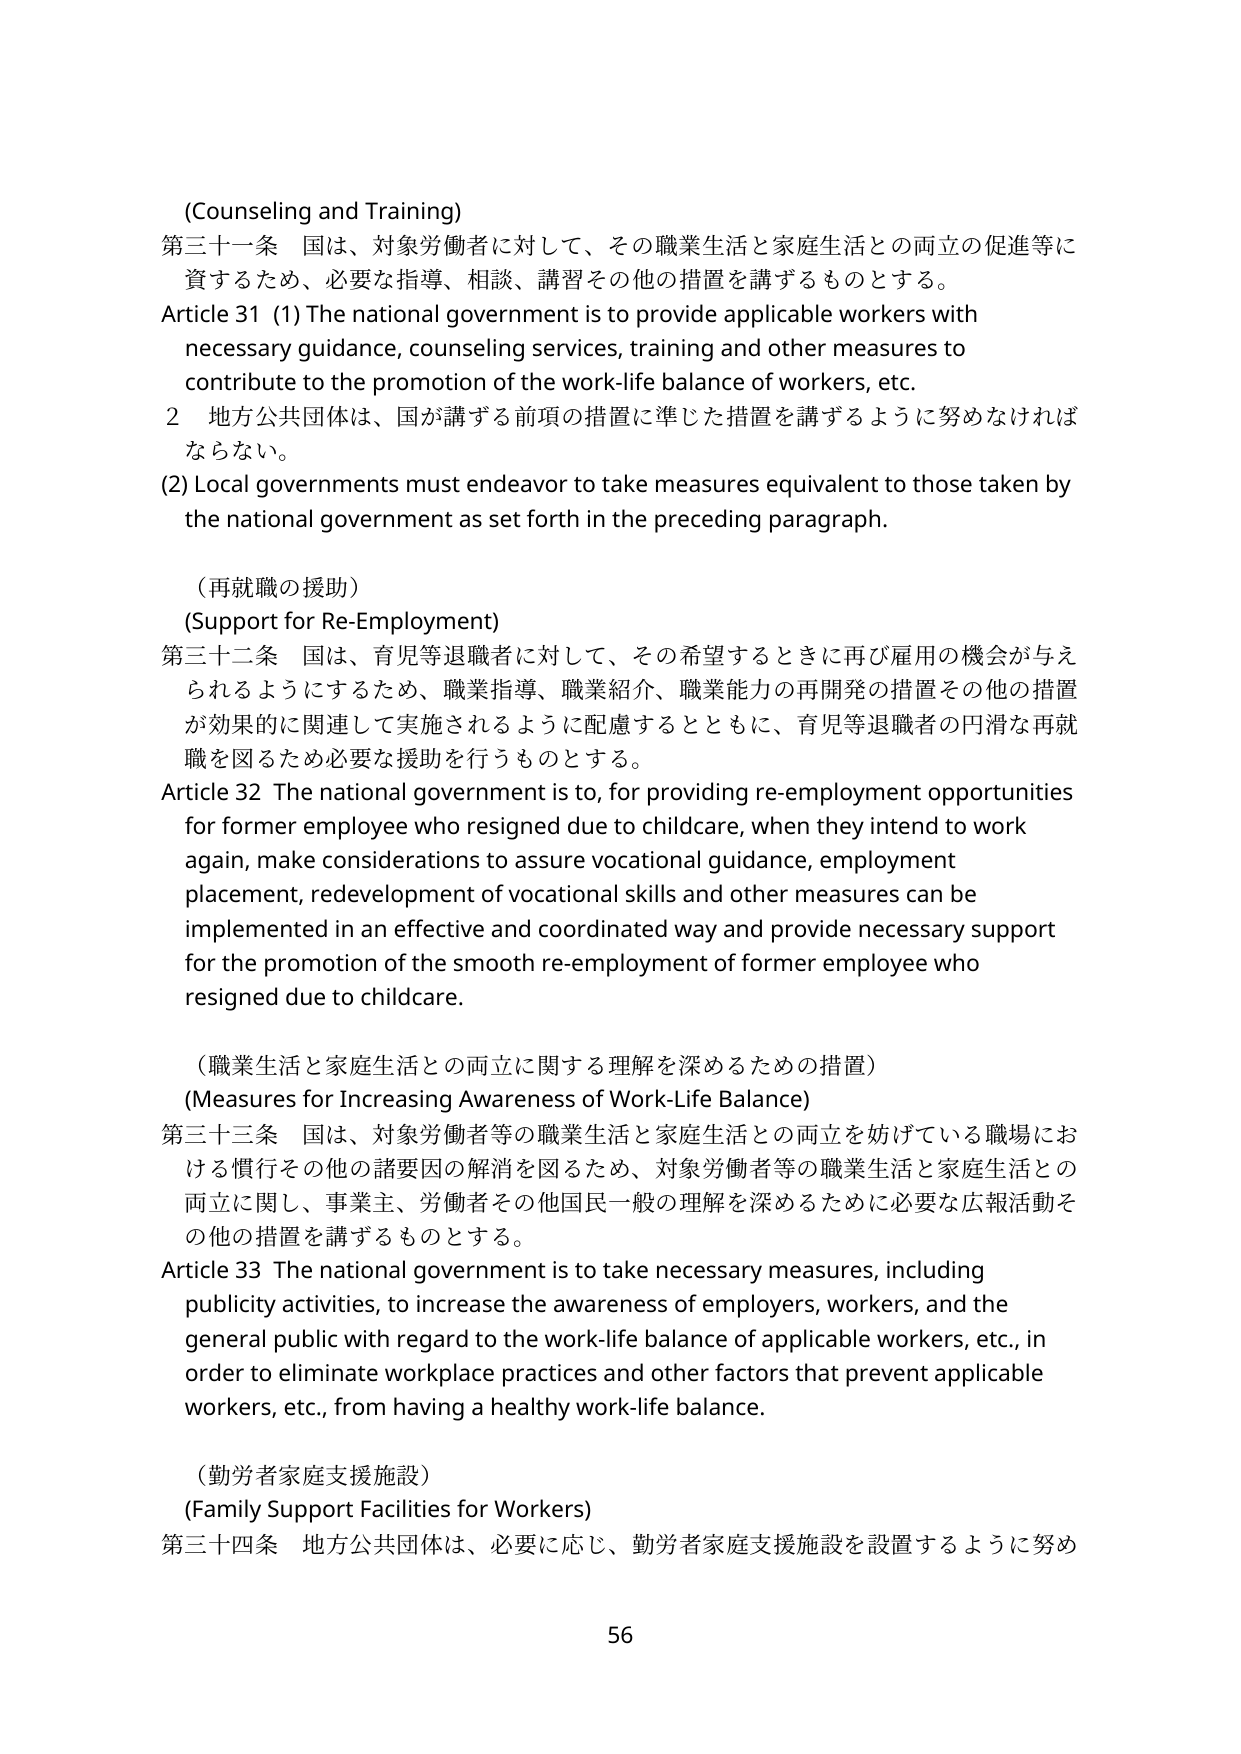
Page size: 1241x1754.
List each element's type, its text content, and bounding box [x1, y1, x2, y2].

text (Family Support Facilities for Workers) [184, 1492, 1079, 1526]
text 第三十三条 国は、対象労働者等の職業生活と家庭生活との両立を妨げている職場における慣行その他の諸要因の解消を図るため、対象労働者等の職業生活と家庭生活との両立に関し、事業主、労働者その他国民一般の理解を深めるために必要な広報活動その他の措置を講ずるものとする。 [161, 1116, 1079, 1253]
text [161, 1526, 1079, 1560]
text Article 31 (1) The national government is to provide applicable workers with necessary guidance, counseling services, training and other measures to contribute to the promotion of the work-life balance of workers, etc. [161, 296, 1079, 399]
text 第三十一条 国は、対象労働者に対して、その職業生活と家庭生活との両立の促進等に資するため、必要な指導、相談、講習その他の措置を講ずるものとする。 [161, 228, 1079, 296]
text (Counseling and Training) [184, 194, 1079, 228]
text （再就職の援助） [184, 569, 1079, 604]
text (2) Local governments must endeavor to take measures equivalent to those taken by the national government as set forth in the preceding paragraph. [161, 467, 1079, 535]
text Article 33 The national government is to take necessary measures, including publicity activities, to increase the awareness of employers, workers, and the general public with regard to the work-life balance of applicable workers, etc., in order to eliminate workplace practices and other factors that prevent applicable workers, etc., from having a healthy work-life balance. [161, 1253, 1079, 1424]
text （勤労者家庭支援施設） [184, 1458, 1079, 1492]
text (Support for Re-Employment) [184, 604, 1079, 638]
text （職業生活と家庭生活との両立に関する理解を深めるための措置） [184, 1048, 1079, 1082]
text Article 32 The national government is to, for providing re-employment opportunities for former employee who resigned due to childcare, when they intend to work again, make considerations to assure vocational guidance, employment placement, redevelopment of vocational skills and other measures can be implemented in an effective and coordinated way and provide necessary support for the promotion of the smooth re-employment of former employee who resigned due to childcare. [161, 774, 1079, 1014]
text ２ 地方公共団体は、国が講ずる前項の措置に準じた措置を講ずるように努めなければならない。 [161, 399, 1079, 467]
text (Measures for Increasing Awareness of Work-Life Balance) [184, 1082, 1079, 1116]
text 第三十二条 国は、育児等退職者に対して、その希望するときに再び雇用の機会が与えられるようにするため、職業指導、職業紹介、職業能力の再開発の措置その他の措置が効果的に関連して実施されるように配慮するとともに、育児等退職者の円滑な再就職を図るため必要な援助を行うものとする。 [161, 638, 1079, 774]
